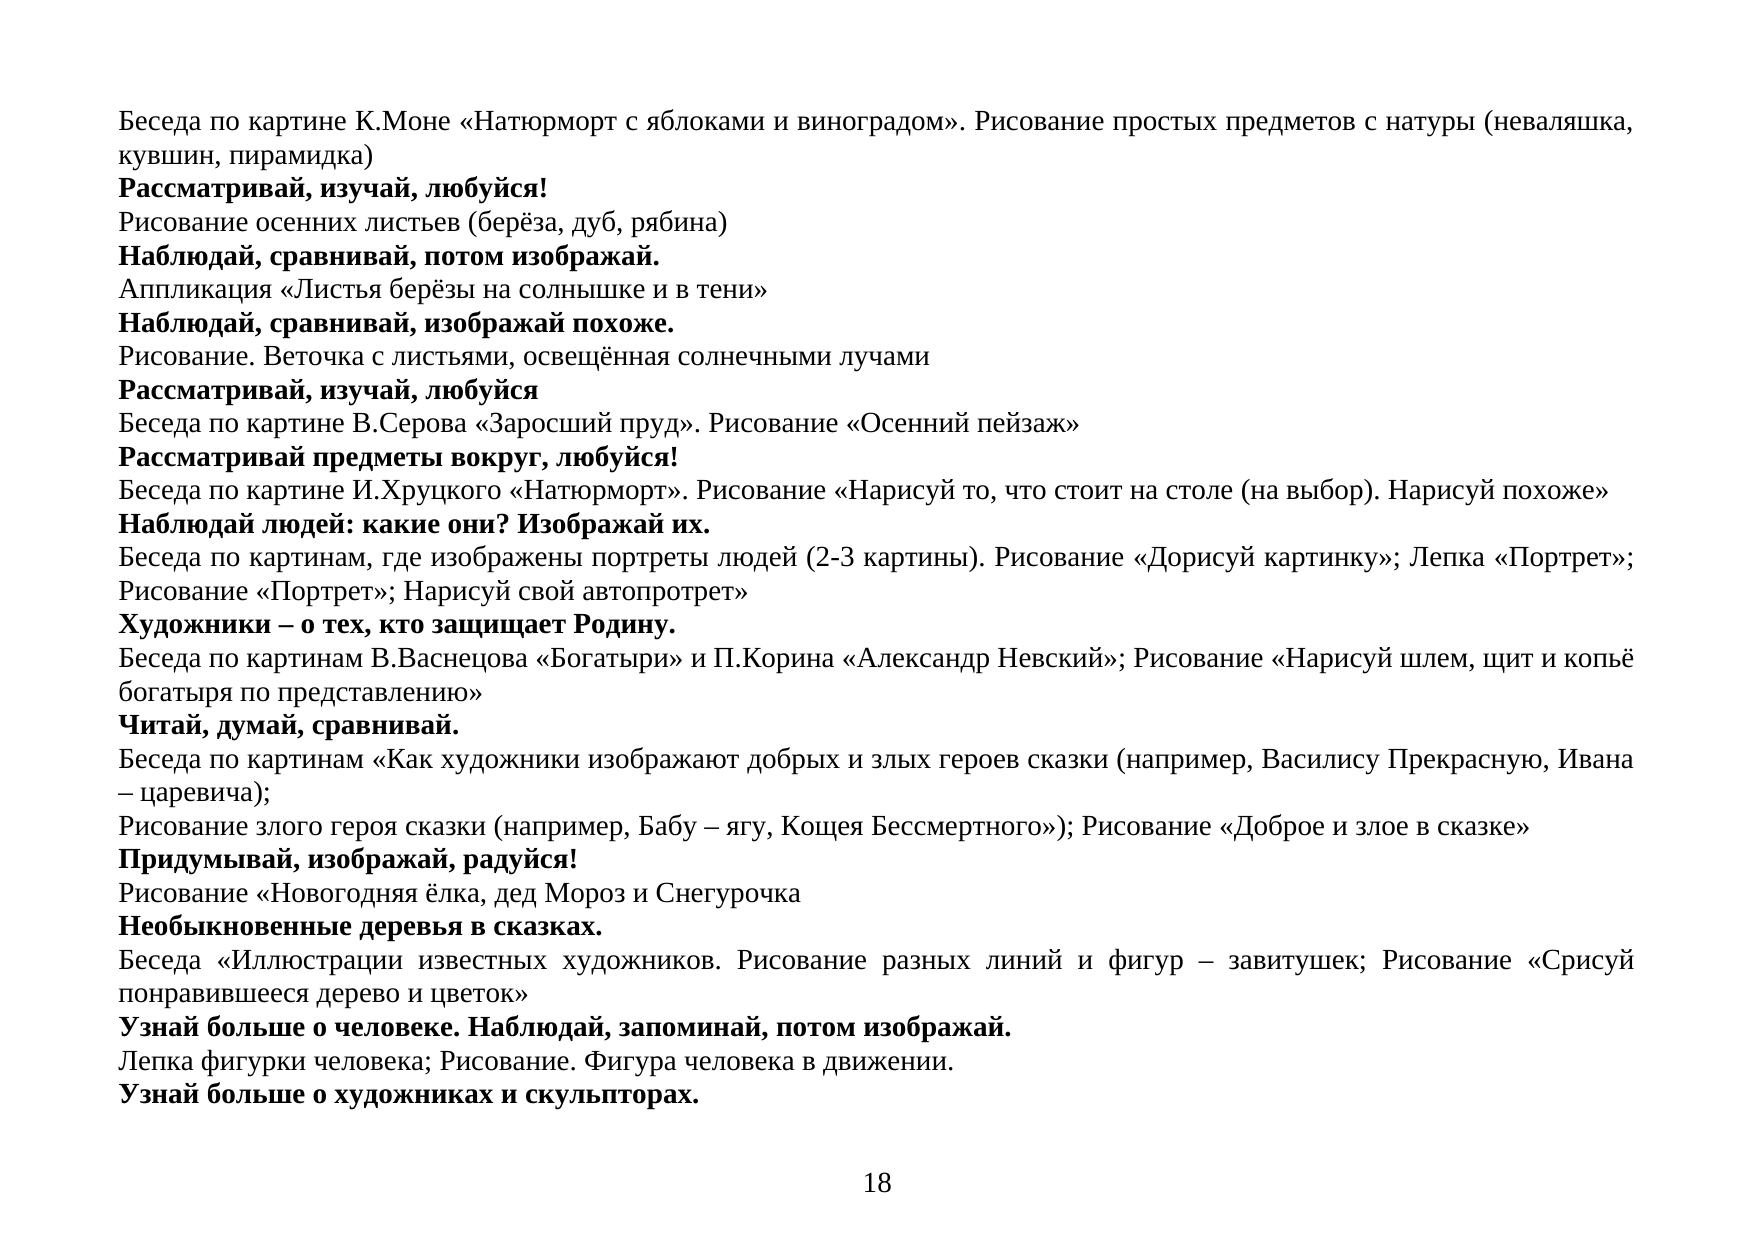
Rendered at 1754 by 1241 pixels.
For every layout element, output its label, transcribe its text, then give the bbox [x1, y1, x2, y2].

text Придумывай, изображай, радуйся! [118, 841, 1636, 875]
text Рассматривай, изучай, любуйся [118, 372, 1636, 405]
text Художники – о тех, кто защищает Родину. [118, 607, 1636, 640]
text Беседа по картине И.Хруцкого «Натюрморт». Рисование «Нарисуй то, что стоит на столе (на выбор). Нарисуй похоже» [118, 472, 1636, 506]
text Наблюдай, сравнивай, изображай похоже. [118, 305, 1636, 338]
text Наблюдай, сравнивай, потом изображай. [118, 238, 1636, 271]
text Рассматривай предметы вокруг, любуйся! [118, 439, 1636, 472]
text Рисование. Веточка с листьями, освещённая солнечными лучами [118, 338, 1636, 372]
text Узнай больше о художниках и скульпторах. [118, 1076, 1636, 1110]
text Беседа по картинам «Как художники изображают добрых и злых героев сказки (например, Василису Прекрасную, Ивана – царевича); [118, 741, 1636, 808]
text Читай, думай, сравнивай. [118, 707, 1636, 741]
text Аппликация «Листья берёзы на солнышке и в тени» [118, 271, 1636, 305]
text Рассматривай, изучай, любуйся! [118, 171, 1636, 204]
text Необыкновенные деревья в сказках. [118, 908, 1636, 942]
text Рисование злого героя сказки (например, Бабу – ягу, Кощея Бессмертного»); Рисование «Доброе и злое в сказке» [118, 808, 1636, 841]
text Беседа «Иллюстрации известных художников. Рисование разных линий и фигур – завитушек; Рисование «Срисуй понравившееся дерево и цветок» [118, 942, 1636, 1009]
text Наблюдай людей: какие они? Изображай их. [118, 506, 1636, 539]
text Беседа по картине К.Моне «Натюрморт с яблоками и виноградом». Рисование простых предметов с натуры (неваляшка, кувшин, пирамидка) [118, 103, 1636, 171]
text Узнай больше о человеке. Наблюдай, запоминай, потом изображай. [118, 1009, 1636, 1043]
text Беседа по картинам В.Васнецова «Богатыри» и П.Корина «Александр Невский»; Рисование «Нарисуй шлем, щит и копьё богатыря по представлению» [118, 640, 1636, 707]
text Рисование «Новогодняя ёлка, дед Мороз и Снегурочка [118, 875, 1636, 908]
text Беседа по картине В.Серова «Заросший пруд». Рисование «Осенний пейзаж» [118, 405, 1636, 439]
text Рисование осенних листьев (берёза, дуб, рябина) [118, 204, 1636, 238]
text Лепка фигурки человека; Рисование. Фигура человека в движении. [118, 1043, 1636, 1076]
text Беседа по картинам, где изображены портреты людей (2-3 картины). Рисование «Дорисуй картинку»; Лепка «Портрет»; Рисование «Портрет»; Нарисуй свой автопротрет» [118, 539, 1636, 607]
